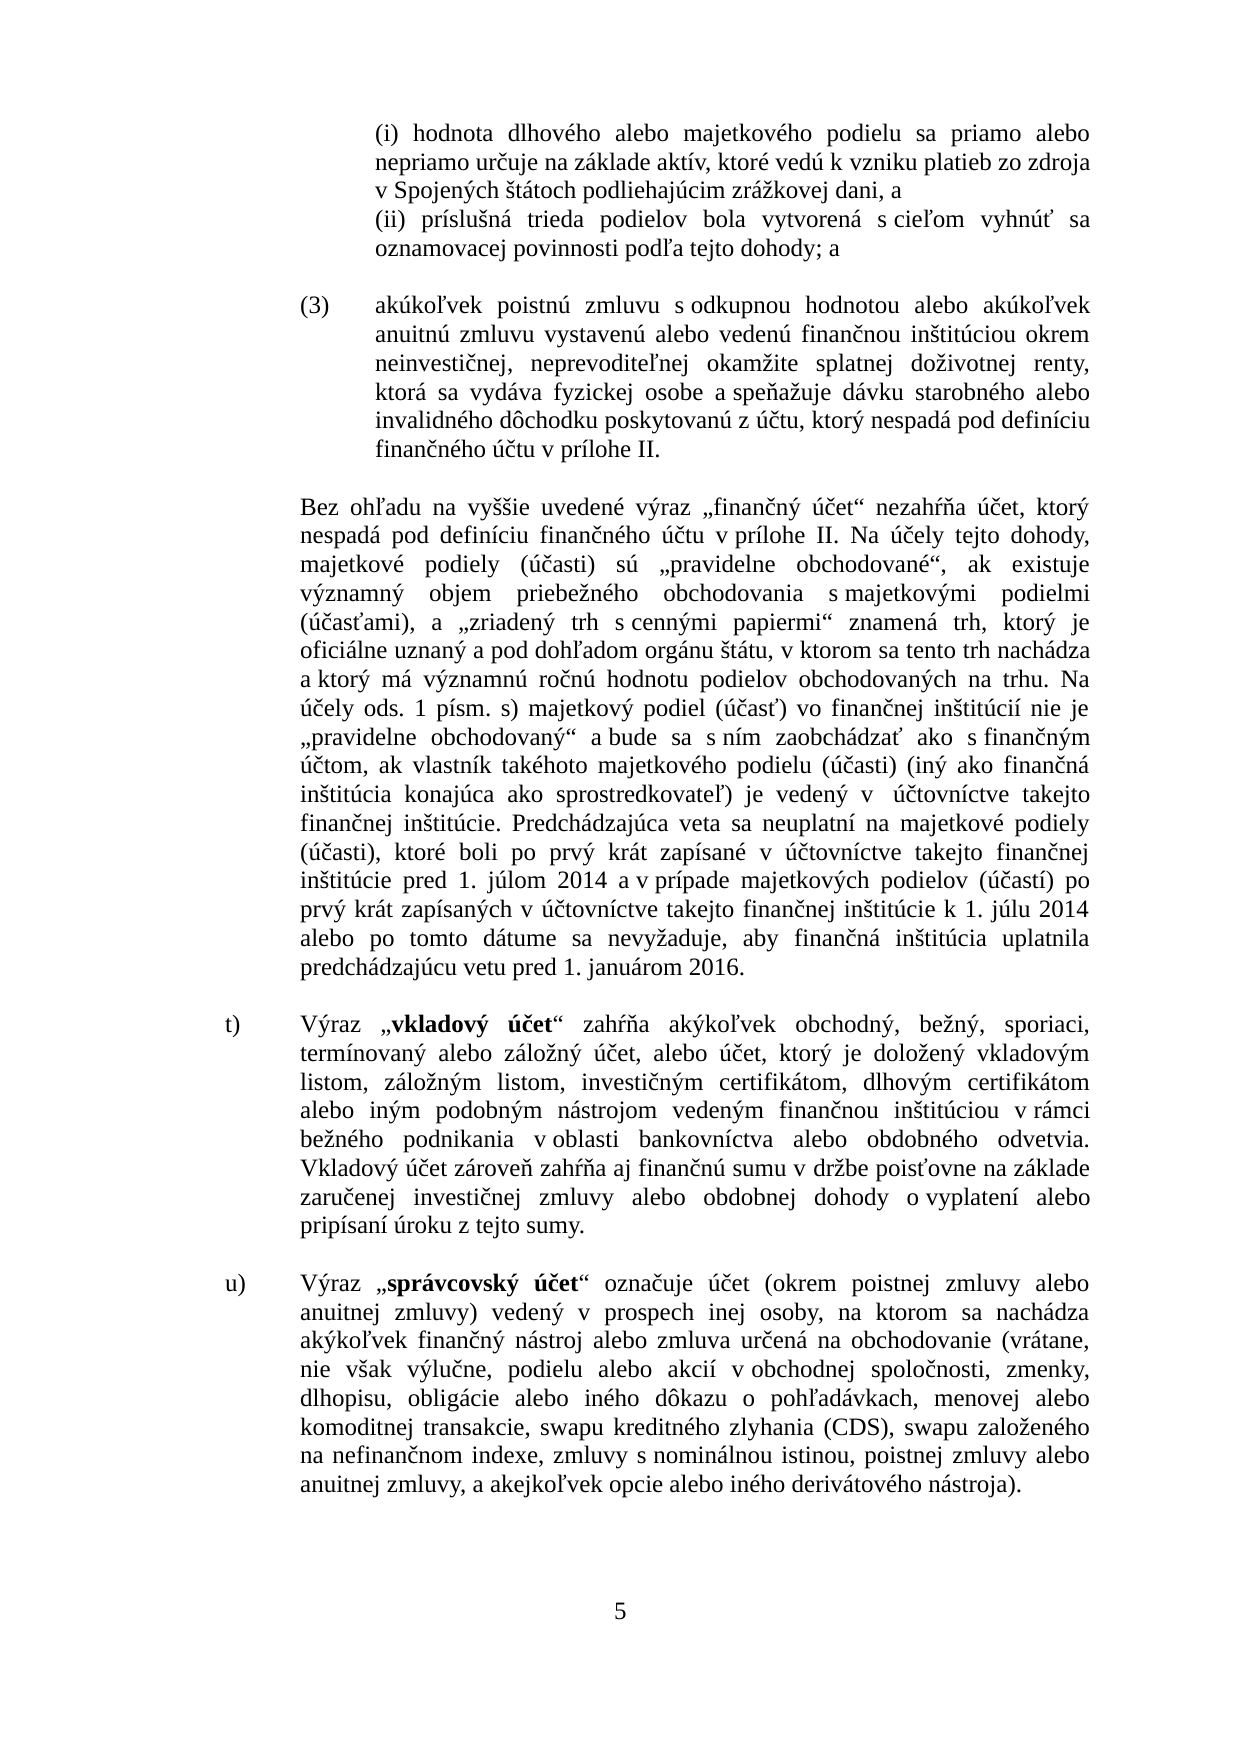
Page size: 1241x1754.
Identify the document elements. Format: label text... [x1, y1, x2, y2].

list Výraz „správcovský účet“ označuje účet (okrem poistnej zmluvy alebo anuitnej zmluvy) vedený v prospech inej osoby, na ktorom sa nachádza akýkoľvek finančný nástroj alebo zmluva určená na obchodovanie (vrátane, nie však výlučne, podielu alebo akcií v obchodnej spoločnosti, zmenky, dlhopisu, obligácie alebo iného dôkazu o pohľadávkach, menovej alebo komoditnej transakcie, swapu kreditného zlyhania (CDS), swapu založeného na nefinančnom indexe, zmluvy s nominálnou istinou, poistnej zmluvy alebo anuitnej zmluvy, a akejkoľvek opcie alebo iného derivátového nástroja). [225, 1268, 1090, 1498]
text (ii) príslušná trieda podielov bola vytvorená s cieľom vyhnúť sa oznamovacej povinnosti podľa tejto dohody; a [375, 204, 1090, 262]
list Výraz „vkladový účet“ zahŕňa akýkoľvek obchodný, bežný, sporiaci, termínovaný alebo záložný účet, alebo účet, ktorý je doložený vkladovým listom, záložným listom, investičným certifikátom, dlhovým certifikátom alebo iným podobným nástrojom vedeným finančnou inštitúciou v rámci bežného podnikania v oblasti bankovníctva alebo obdobného odvetvia. Vkladový účet zároveň zahŕňa aj finančnú sumu v držbe poisťovne na základe zaručenej investičnej zmluvy alebo obdobnej dohody o vyplatení alebo pripísaní úroku z tejto sumy. [225, 1009, 1090, 1239]
text Bez ohľadu na vyššie uvedené výraz „finančný účet“ nezahŕňa účet, ktorý nespadá pod definíciu finančného účtu v prílohe II. Na účely tejto dohody, majetkové podiely (účasti) sú „pravidelne obchodované“, ak existuje významný objem priebežného obchodovania s majetkovými podielmi (účasťami), a „zriadený trh s cennými papiermi“ znamená trh, ktorý je oficiálne uznaný a pod dohľadom orgánu štátu, v ktorom sa tento trh nachádza a ktorý má významnú ročnú hodnotu podielov obchodovaných na trhu. Na účely ods. 1 písm. s) majetkový podiel (účasť) vo finančnej inštitúcií nie je „pravidelne obchodovaný“ a bude sa s ním zaobchádzať ako s finančným účtom, ak vlastník takéhoto majetkového podielu (účasti) (iný ako finančná inštitúcia konajúca ako sprostredkovateľ) je vedený v účtovníctve takejto finančnej inštitúcie. Predchádzajúca veta sa neuplatní na majetkové podiely (účasti), ktoré boli po prvý krát zapísané v účtovníctve takejto finančnej inštitúcie pred 1. júlom 2014 a v prípade majetkových podielov (účastí) po prvý krát zapísaných v účtovníctve takejto finančnej inštitúcie k 1. júlu 2014 alebo po tomto dátume sa nevyžaduje, aby finančná inštitúcia uplatnila predchádzajúcu vetu pred 1. januárom 2016. [300, 492, 1090, 981]
list akúkoľvek poistnú zmluvu s odkupnou hodnotou alebo akúkoľvek anuitnú zmluvu vystavenú alebo vedenú finančnou inštitúciou okrem neinvestičnej, neprevoditeľnej okamžite splatnej doživotnej renty, ktorá sa vydáva fyzickej osobe a speňažuje dávku starobného alebo invalidného dôchodku poskytovanú z účtu, ktorý nespadá pod definíciu finančného účtu v prílohe II. [300, 291, 1090, 463]
text (i) hodnota dlhového alebo majetkového podielu sa priamo alebo nepriamo určuje na základe aktív, ktoré vedú k vzniku platieb zo zdroja v Spojených štátoch podliehajúcim zrážkovej dani, a [375, 118, 1090, 204]
